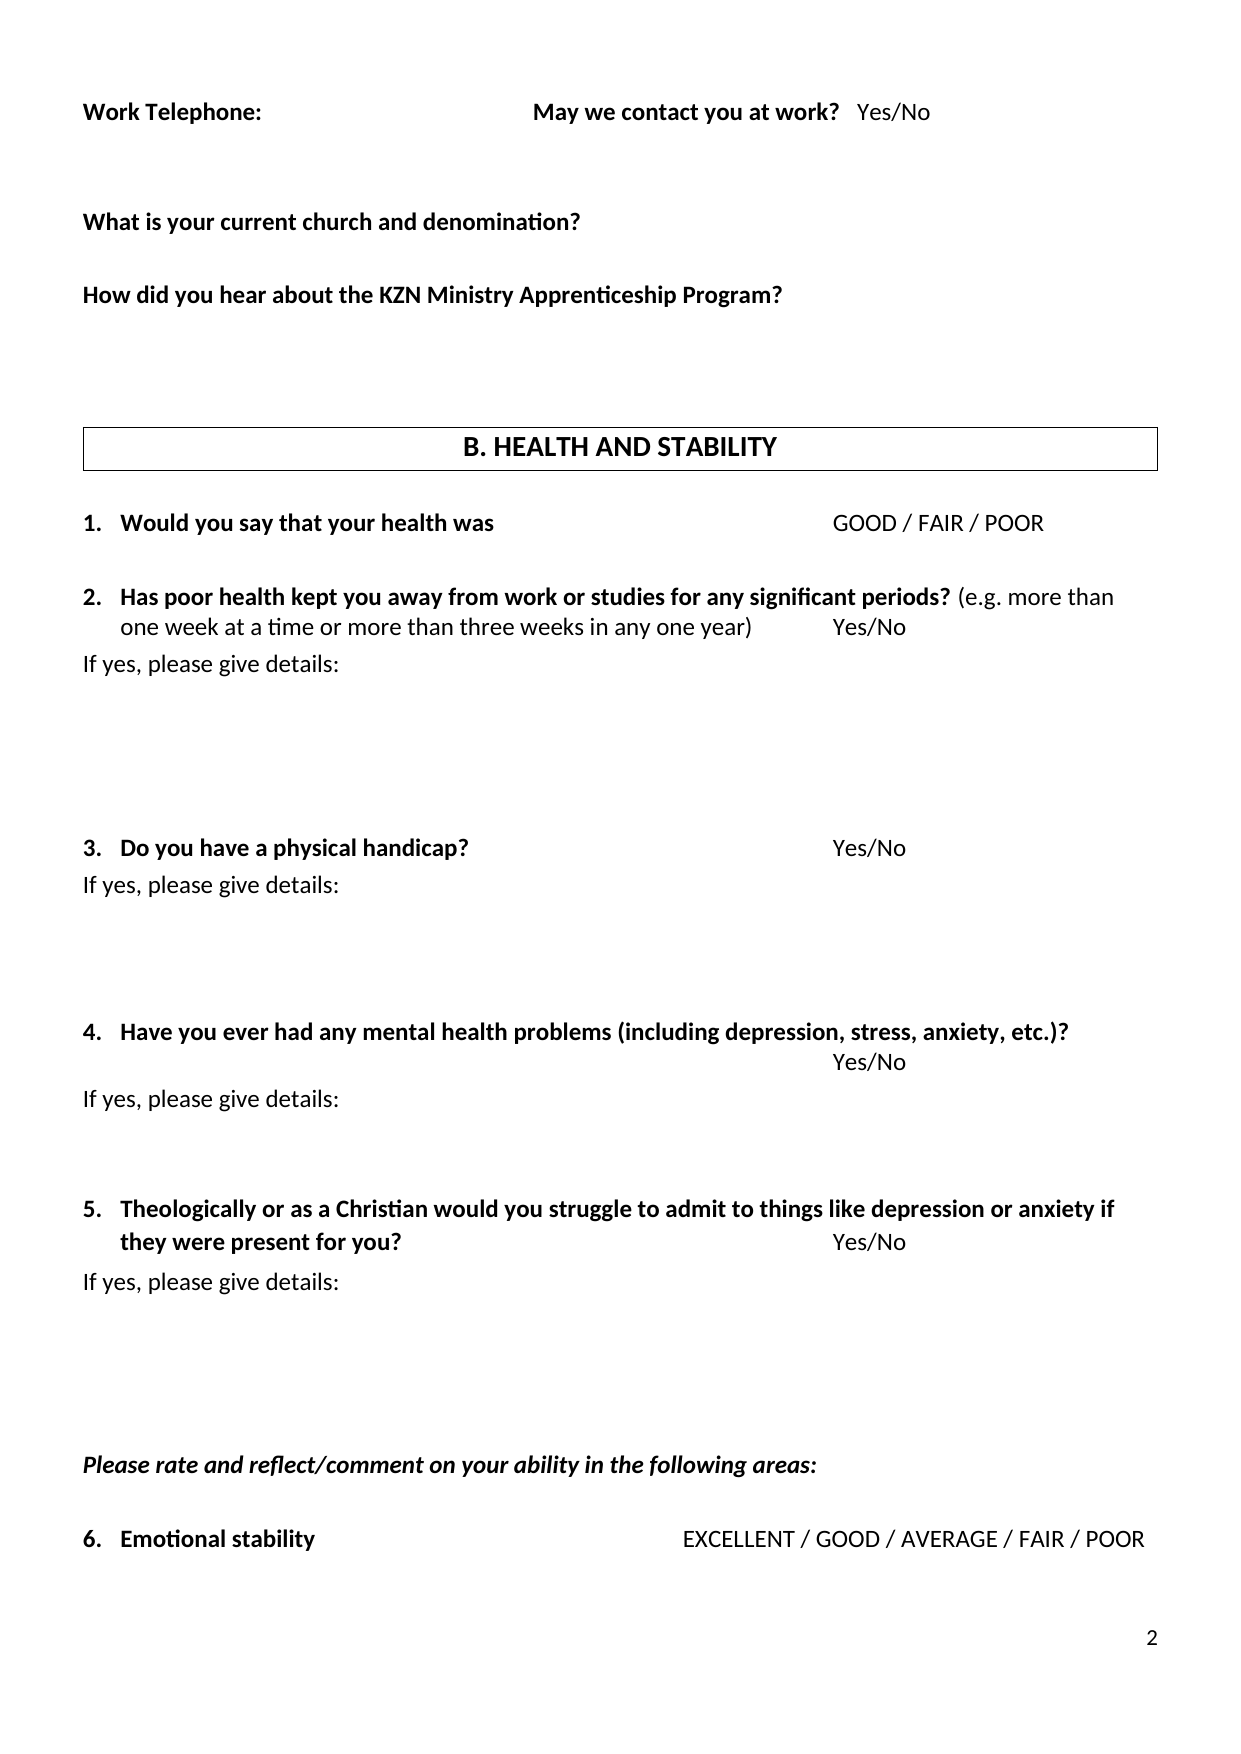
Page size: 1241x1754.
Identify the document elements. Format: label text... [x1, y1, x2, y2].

list Has poor health kept you away from work or studies for any significant periods? (e.g. more than one week at a time or more than three weeks in any one year) Yes/No [83, 581, 1157, 642]
list Emotional stability EXCELLENT / GOOD / AVERAGE / FAIR / POOR [83, 1523, 1157, 1554]
list Theologically or as a Christian would you struggle to admit to things like depression or anxiety if they were present for you? Yes/No [83, 1194, 1157, 1257]
text What is your current church and denomination? [83, 206, 1157, 237]
text If yes, please give details: [83, 648, 1157, 679]
text If yes, please give details: [83, 869, 1157, 899]
list Have you ever had any mental health problems (including depression, stress, anxiety, etc.)? Yes/No [83, 1016, 1157, 1077]
text If yes, please give details: [83, 1083, 1157, 1114]
text How did you hear about the KZN Ministry Apprenticeship Program? [83, 280, 1157, 310]
text If yes, please give details: [83, 1266, 1157, 1296]
table_header B. HEALTH AND STABILITY [84, 428, 1157, 470]
list Do you have a physical handicap? Yes/No [83, 832, 1157, 863]
text Please rate and reflect/comment on your ability in the following areas: [83, 1449, 1157, 1480]
list Would you say that your health was GOOD / FAIR / POOR [83, 507, 1157, 538]
text Work Telephone: May we contact you at work? Yes/No [83, 96, 1157, 126]
